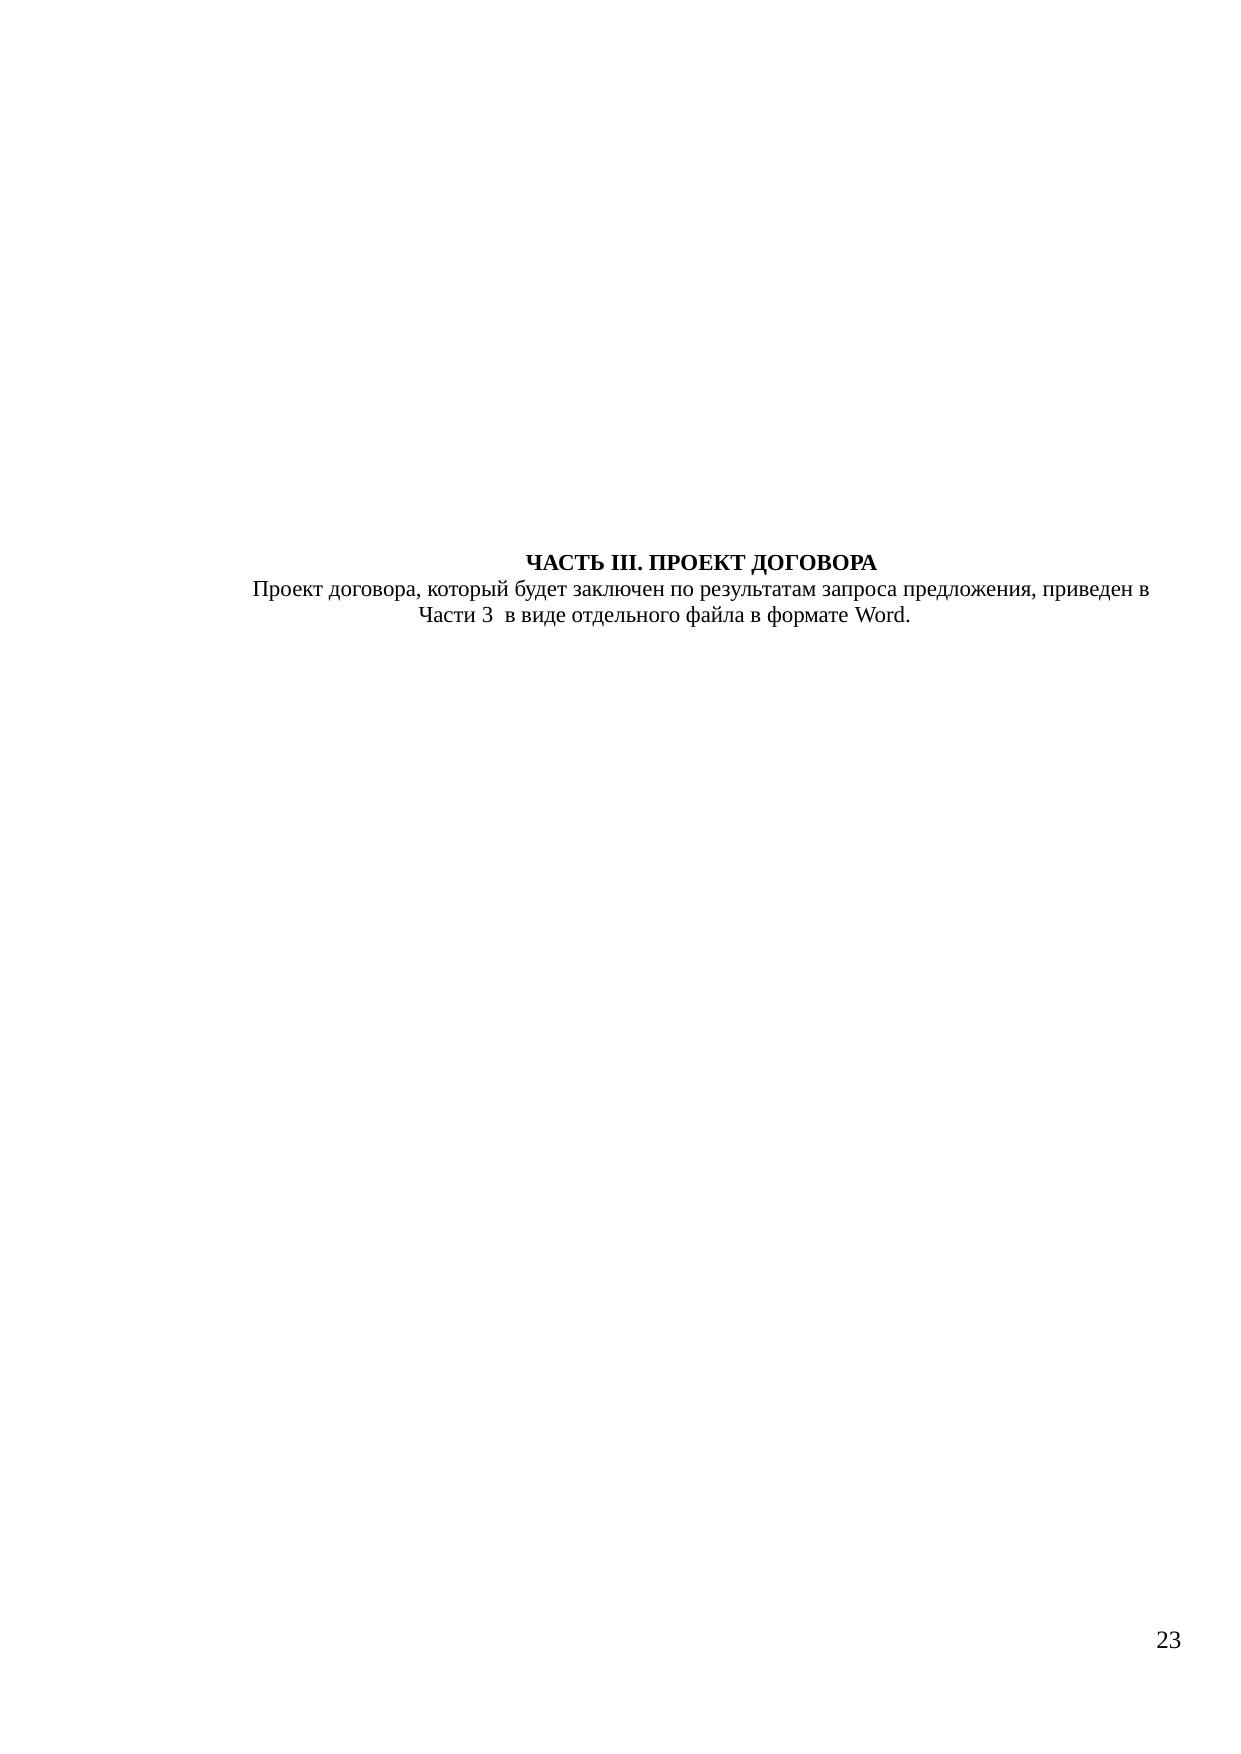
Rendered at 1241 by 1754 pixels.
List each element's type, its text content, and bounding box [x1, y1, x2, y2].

text Проект договора, который будет заключен по результатам запроса предложения, приведен в Части 3 в виде отдельного файла в формате Word. [148, 575, 1181, 628]
subtitle ЧАСТЬ III. ПРОЕКТ ДОГОВОРА [148, 549, 1181, 575]
